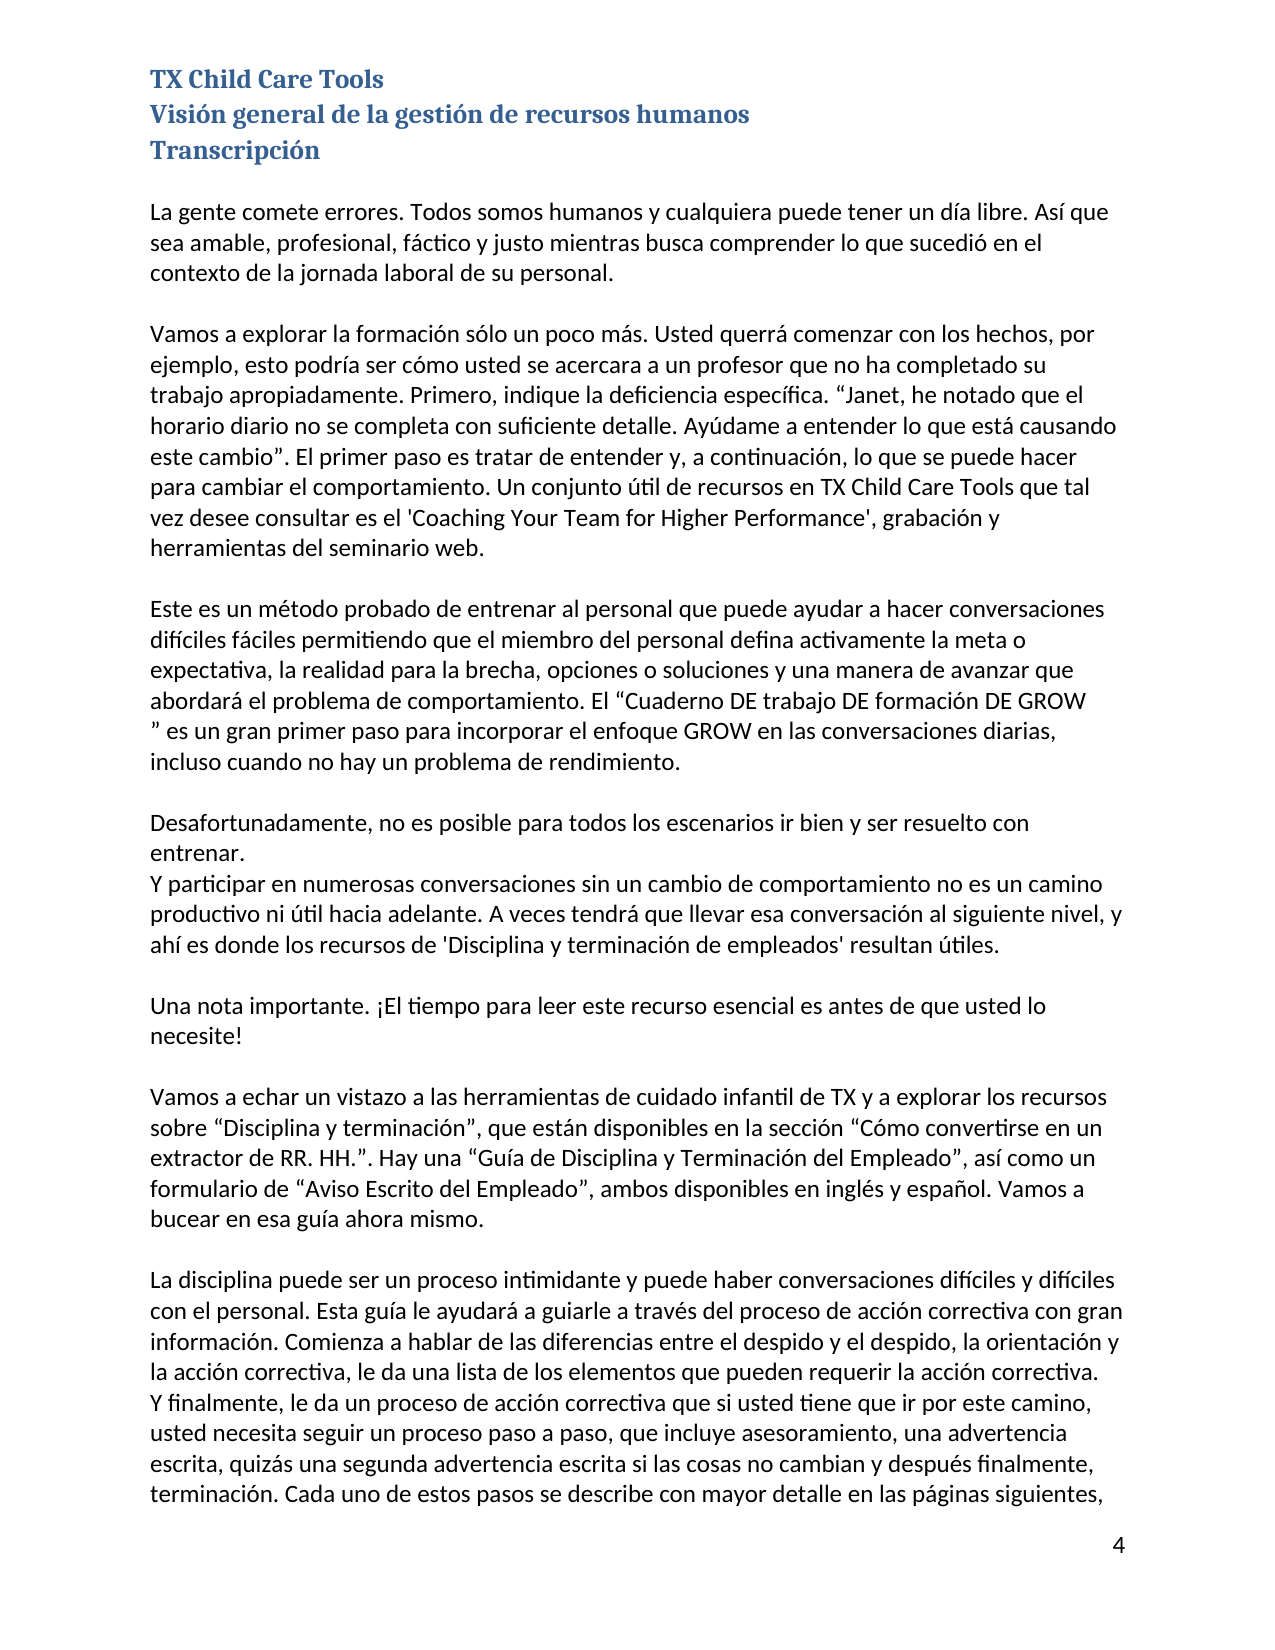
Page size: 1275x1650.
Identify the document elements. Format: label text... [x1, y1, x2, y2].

text Este es un método probado de entrenar al personal que puede ayudar a hacer conversaciones difíciles fáciles permitiendo que el miembro del personal defina activamente la meta o expectativa, la realidad para la brecha, opciones o soluciones y una manera de avanzar que abordará el problema de comportamiento. El “Cuaderno DE trabajo DE formación DE GROW ” es un gran primer paso para incorporar el enfoque GROW en las conversaciones diarias, incluso cuando no hay un problema de rendimiento. [150, 593, 1125, 776]
text Desafortunadamente, no es posible para todos los escenarios ir bien y ser resuelto con entrenar. Y participar en numerosas conversaciones sin un cambio de comportamiento no es un camino productivo ni útil hacia adelante. A veces tendrá que llevar esa conversación al siguiente nivel, y ahí es donde los recursos de 'Disciplina y terminación de empleados' resultan útiles. [150, 807, 1125, 959]
text La disciplina puede ser un proceso intimidante y puede haber conversaciones difíciles y difíciles con el personal. Esta guía le ayudará a guiarle a través del proceso de acción correctiva con gran información. Comienza a hablar de las diferencias entre el despido y el despido, la orientación y la acción correctiva, le da una lista de los elementos que pueden requerir la acción correctiva. [150, 1265, 1125, 1387]
text Una nota importante. ¡El tiempo para leer este recurso esencial es antes de que usted lo necesite! Vamos a echar un vistazo a las herramientas de cuidado infantil de TX y a explorar los recursos sobre “Disciplina y terminación”, que están disponibles en la sección “Cómo convertirse en un extractor de RR. HH.”. Hay una “Guía de Disciplina y Terminación del Empleado”, así como un formulario de “Aviso Escrito del Empleado”, ambos disponibles en inglés y español. Vamos a bucear en esa guía ahora mismo. [150, 990, 1125, 1234]
text Vamos a explorar la formación sólo un poco más. Usted querrá comenzar con los hechos, por ejemplo, esto podría ser cómo usted se acercara a un profesor que no ha completado su trabajo apropiadamente. Primero, indique la deficiencia específica. “Janet, he notado que el horario diario no se completa con suficiente detalle. Ayúdame a entender lo que está causando este cambio”. El primer paso es tratar de entender y, a continuación, lo que se puede hacer para cambiar el comportamiento. Un conjunto útil de recursos en TX Child Care Tools que tal vez desee consultar es el 'Coaching Your Team for Higher Performance', grabación y herramientas del seminario web. [150, 318, 1125, 563]
text La gente comete errores. Todos somos humanos y cualquiera puede tener un día libre. Así que sea amable, profesional, fáctico y justo mientras busca comprender lo que sucedió en el contexto de la jornada laboral de su personal. [150, 196, 1125, 288]
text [150, 1387, 1125, 1509]
